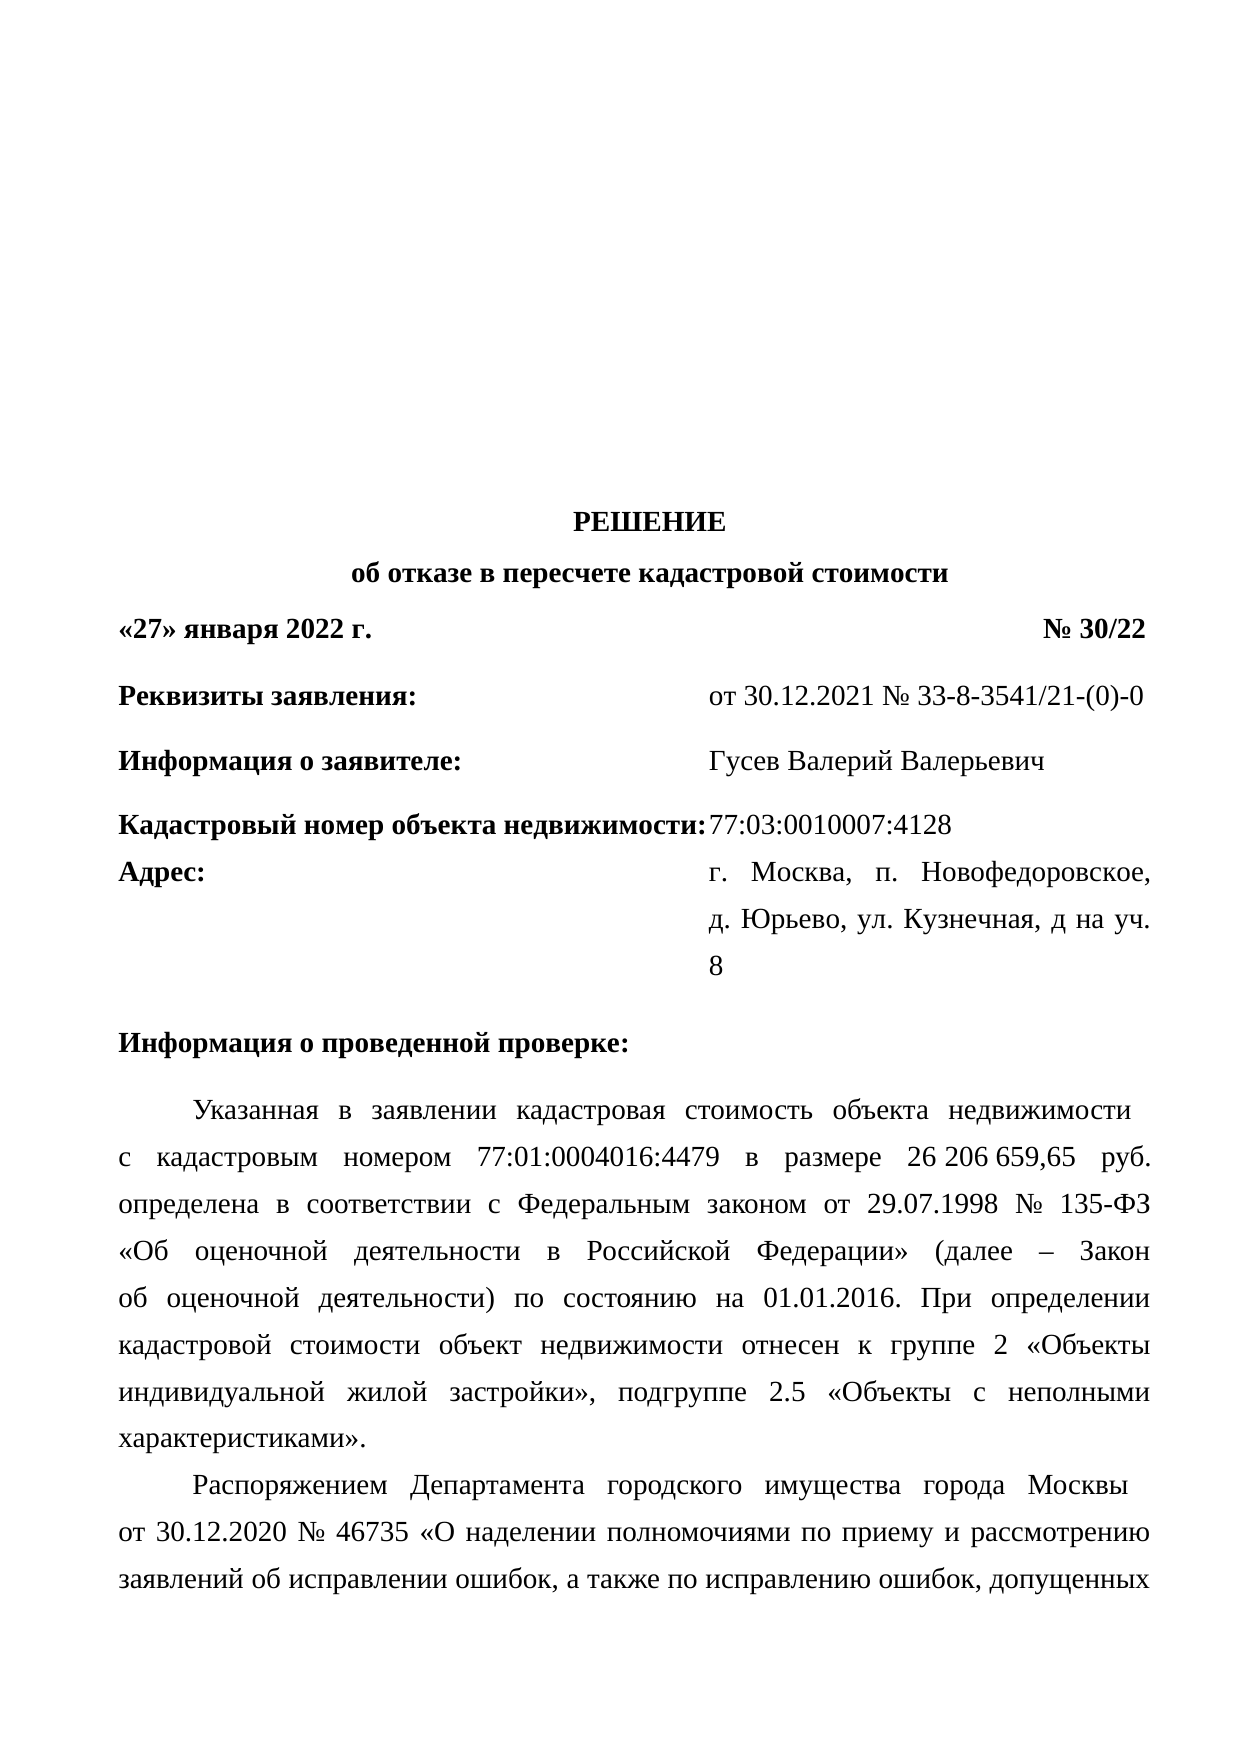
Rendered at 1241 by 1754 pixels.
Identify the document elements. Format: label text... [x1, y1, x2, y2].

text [118, 1467, 1152, 1595]
text Указанная в заявлении кадастровая стоимость объекта недвижимости с кадастровым номером 77:01:0004016:4479 в размере 26 206 659,65 руб. определена в соответствии с Федеральным законом от 29.07.1998 № 135-ФЗ «Об оценочной деятельности в Российской Федерации» (далее – Закон об оценочной деятельности) по состоянию на 01.01.2016. При определении кадастровой стоимости объект недвижимости отнесен к группе 2 «Объекты индивидуальной жилой застройки», подгруппе 2.5 «Объекты с неполными характеристиками». [118, 1092, 1152, 1454]
text об отказе в пересчете кадастровой стоимости [148, 556, 1152, 589]
text «27» января 2022 г. № 30/22 [118, 611, 1152, 644]
text Кадастровый номер объекта недвижимости: 77:03:0010007:4128 [118, 807, 1152, 841]
text Реквизиты заявления: от 30.12.2021 № 33-8-3541/21-(0)-0 [118, 678, 1152, 711]
text Информация о проведенной проверке: [118, 1025, 1152, 1059]
text РЕШЕНИЕ [148, 504, 1152, 538]
text Информация о заявителе: Гусев Валерий Валерьевич [118, 743, 1152, 776]
text Адрес: г. Москва, п. Новофедоровское, д. Юрьево, ул. Кузнечная, д на уч. 8 [118, 854, 1152, 981]
